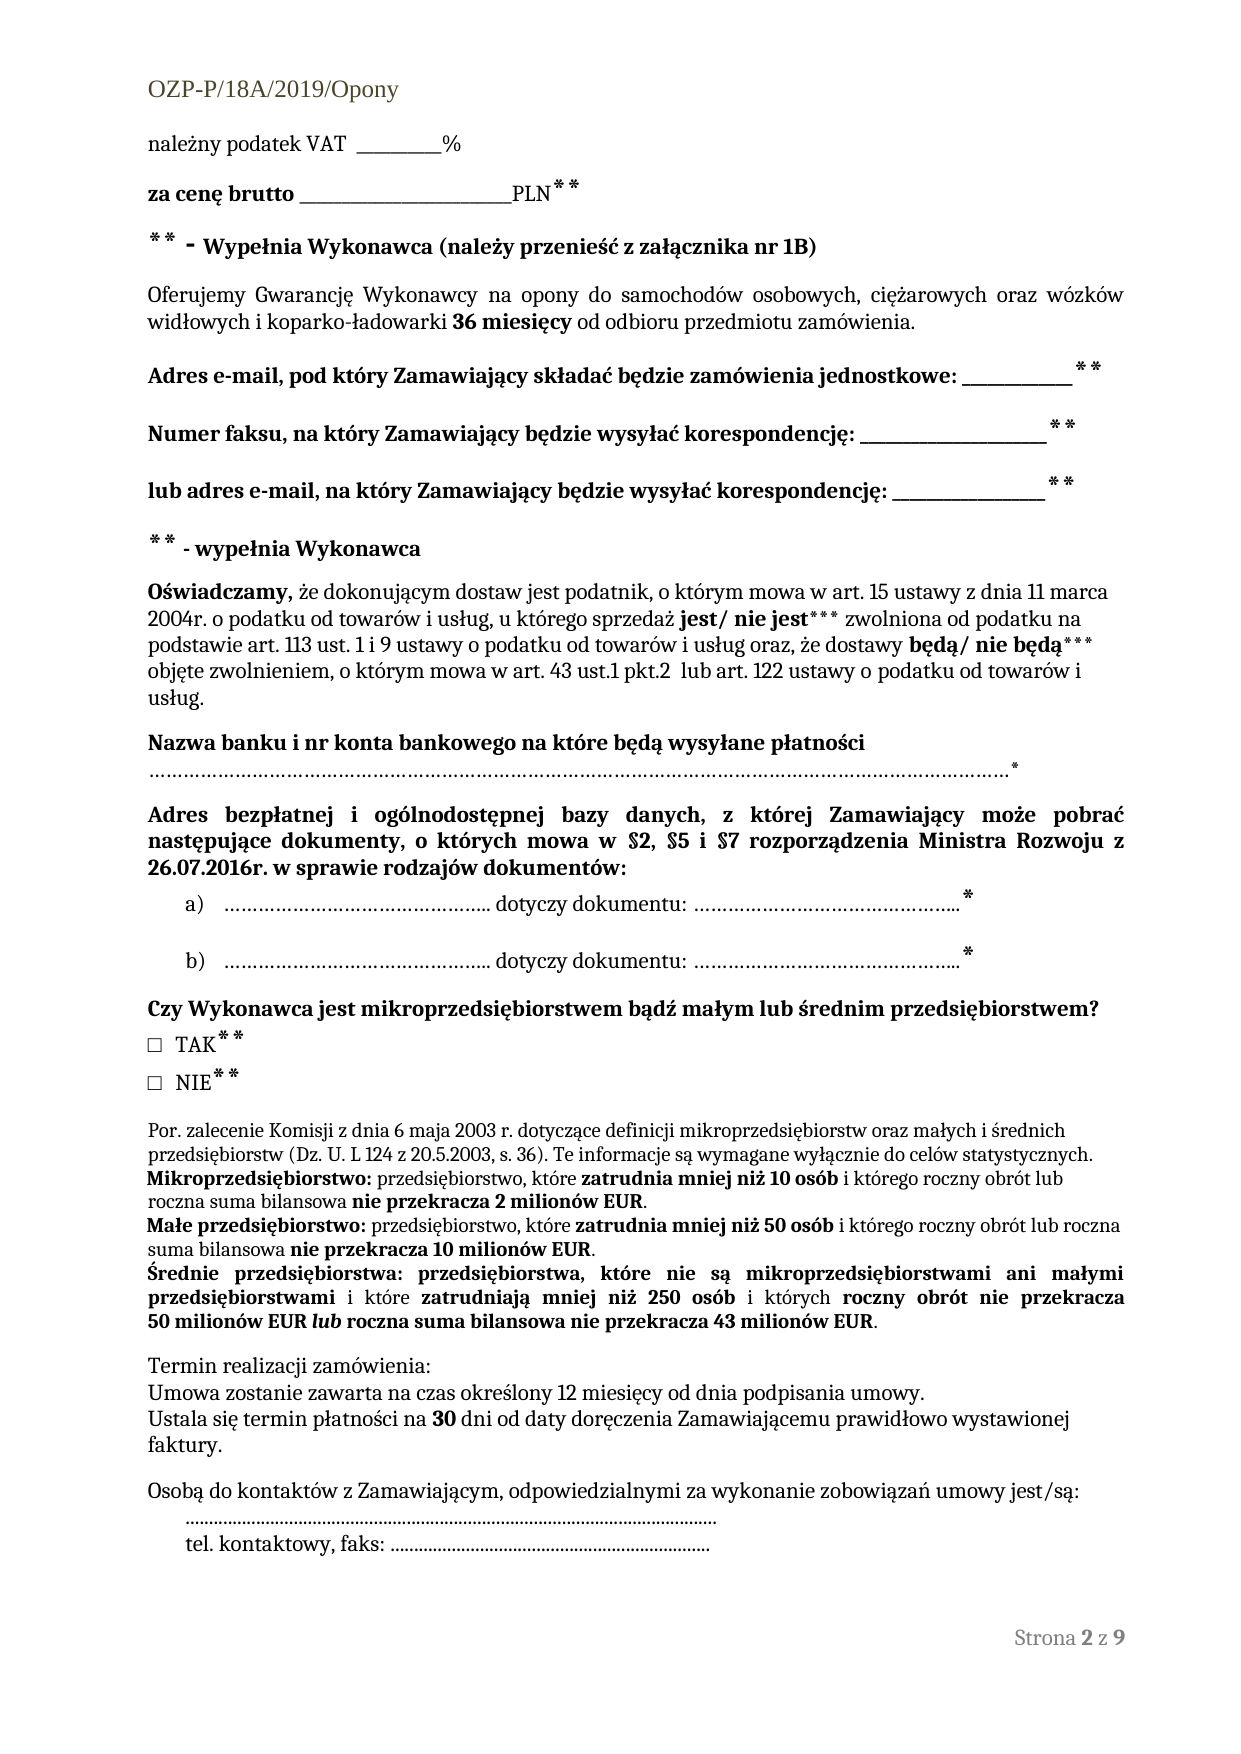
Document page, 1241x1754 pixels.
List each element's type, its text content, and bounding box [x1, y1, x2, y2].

text Termin realizacji zamówienia: [148, 1353, 1125, 1379]
text □ TAK** [148, 1022, 1125, 1061]
text Mikroprzedsiębiorstwo: przedsiębiorstwo, które zatrudnia mniej niż 10 osób i którego roczny obrót lub roczna suma bilansowa nie przekracza 2 milionów EUR. [146, 1166, 1125, 1214]
text Por. zalecenie Komisji z dnia 6 maja 2003 r. dotyczące definicji mikroprzedsiębiorstw oraz małych i średnich przedsiębiorstw (Dz. U. L 124 z 20.5.2003, s. 36). Te informacje są wymagane wyłącznie do celów statystycznych. [148, 1118, 1125, 1166]
text Czy Wykonawca jest mikroprzedsiębiorstwem bądź małym lub średnim przedsiębiorstwem? [148, 996, 1125, 1022]
text należny podatek VAT __________% [148, 131, 1125, 157]
text □ NIE** [148, 1061, 1125, 1099]
text Ustala się termin płatności na 30 dni od daty doręczenia Zamawiającemu prawidłowo wystawionej faktury. [148, 1406, 1125, 1458]
text Osobą do kontaktów z Zamawiającym, odpowiedzialnymi za wykonanie zobowiązań umowy jest/są: [148, 1478, 1125, 1504]
text Numer faksu, na który Zamawiający będzie wysyłać korespondencję: ______________________** [148, 411, 1125, 450]
text ** - wypełnia Wykonawca [148, 526, 1125, 565]
text Oferujemy Gwarancję Wykonawcy na opony do samochodów osobowych, ciężarowych oraz wózków widłowych i koparko-ładowarki 36 miesięcy od odbioru przedmiotu zamówienia. [148, 282, 1125, 335]
text Średnie przedsiębiorstwa: przedsiębiorstwa, które nie są mikroprzedsiębiorstwami ani małymi przedsiębiorstwami i które zatrudniają mniej niż 250 osób i których roczny obrót nie przekracza 50 milionów EUR lub roczna suma bilansowa nie przekracza 43 milionów EUR. [148, 1262, 1125, 1334]
text Oświadczamy, że dokonującym dostaw jest podatnik, o którym mowa w art. 15 ustawy z dnia 11 marca 2004r. o podatku od towarów i usług, u którego sprzedaż jest/ nie jest*** zwolniona od podatku na podstawie art. 113 ust. 1 i 9 ustawy o podatku od towarów i usług oraz, że dostawy będą/ nie będą*** objęte zwolnieniem, o którym mowa w art. 43 ust.1 pkt.2 lub art. 122 ustawy o podatku od towarów i usług. [148, 579, 1125, 711]
text Małe przedsiębiorstwo: przedsiębiorstwo, które zatrudnia mniej niż 50 osób i którego roczny obrót lub roczna suma bilansowa nie przekracza 10 milionów EUR. [146, 1214, 1125, 1262]
text lub adres e-mail, na który Zamawiający będzie wysyłać korespondencję: __________________** [148, 469, 1125, 507]
text za cenę brutto _________________________PLN** [148, 172, 1125, 210]
list ……………………………………….. dotyczy dokumentu: ………………………………………..* [185, 881, 1125, 919]
text ** - Wypełnia Wykonawca (należy przenieść z załącznika nr 1B) [148, 224, 1128, 263]
text Nazwa banku i nr konta bankowego na które będą wysyłane płatności ……………………………………………………………………………………………………………………………………* [148, 730, 1125, 783]
text ................................................................................................................. tel. kontaktowy, faks: .................................................................... [185, 1504, 1125, 1557]
text Umowa zostanie zawarta na czas określony 12 miesięcy od dnia podpisania umowy. [148, 1379, 1125, 1406]
list ……………………………………….. dotyczy dokumentu: ………………………………………..* [185, 938, 1125, 977]
text Adres e-mail, pod który Zamawiający składać będzie zamówienia jednostkowe: _____________** [148, 354, 1125, 392]
text Adres bezpłatnej i ogólnodostępnej bazy danych, z której Zamawiający może pobrać następujące dokumenty, o których mowa w §2, §5 i §7 rozporządzenia Ministra Rozwoju z 26.07.2016r. w sprawie rodzajów dokumentów: [148, 802, 1125, 881]
